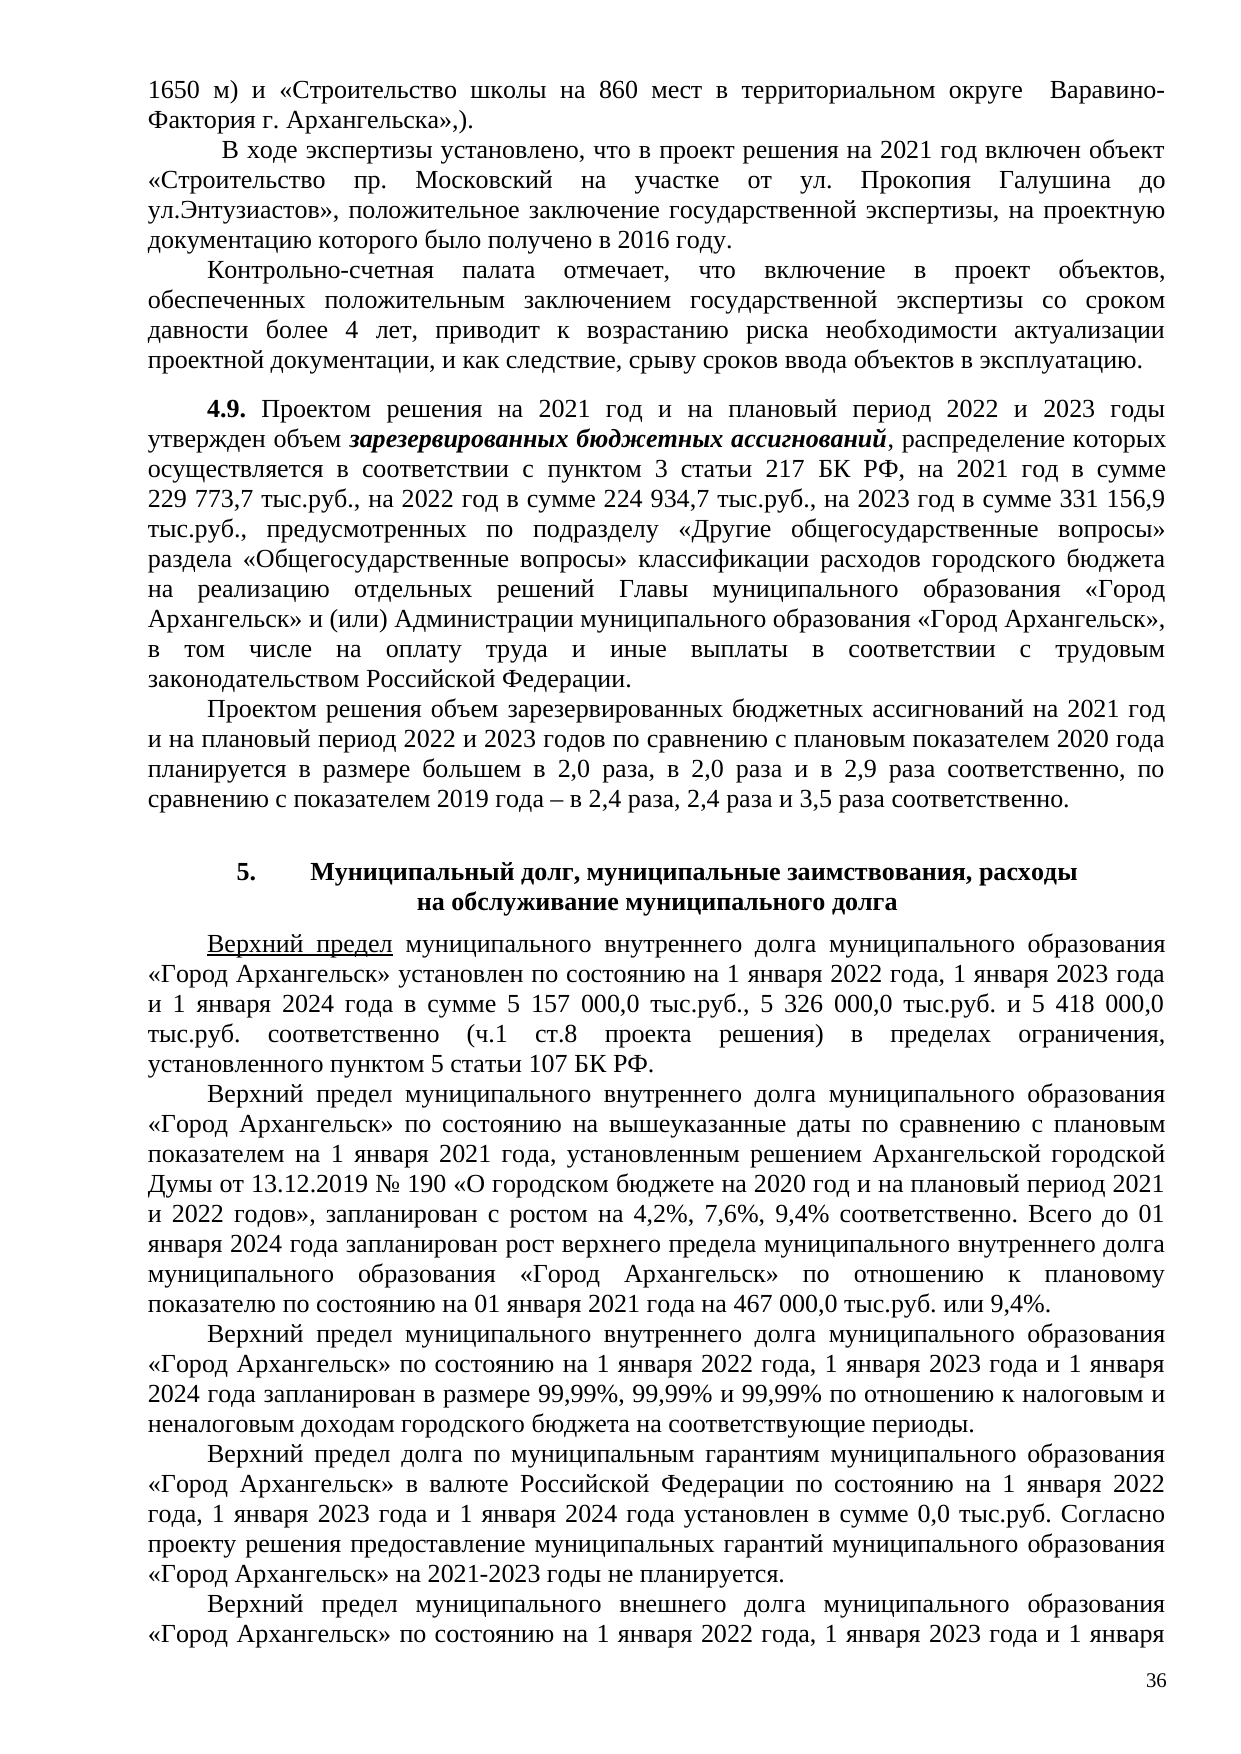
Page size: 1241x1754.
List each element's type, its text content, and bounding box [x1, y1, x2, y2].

text Верхний предел муниципального внутреннего долга муниципального образования «Город Архангельск» установлен по состоянию на 1 января 2022 года, 1 января 2023 года и 1 января 2024 года в сумме 5 157 000,0 тыс.руб., 5 326 000,0 тыс.руб. и 5 418 000,0 тыс.руб. соответственно (ч.1 ст.8 проекта решения) в пределах ограничения, установленного пунктом 5 статьи 107 БК РФ. [148, 928, 1167, 1078]
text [148, 74, 1167, 134]
text Контрольно-счетная палата отмечает, что включение в проект объектов, обеспеченных положительным заключением государственной экспертизы со сроком давности более 4 лет, приводит к возрастанию риска необходимости актуализации проектной документации, и как следствие, срыву сроков ввода объектов в эксплуатацию. [148, 254, 1167, 374]
text 4.9. Проектом решения на 2021 год и на плановый период 2022 и 2023 годы утвержден объем зарезервированных бюджетных ассигнований, распределение которых осуществляется в соответствии с пунктом 3 статьи 217 БК РФ, на 2021 год в сумме 229 773,7 тыс.руб., на 2022 год в сумме 224 934,7 тыс.руб., на 2023 год в сумме 331 156,9 тыс.руб., предусмотренных по подразделу «Другие общегосударственные вопросы» раздела «Общегосударственные вопросы» классификации расходов городского бюджета на реализацию отдельных решений Главы муниципального образования «Город Архангельск» и (или) Администрации муниципального образования «Город Архангельск», в том числе на оплату труда и иные выплаты в соответствии с трудовым законодательством Российской Федерации. [148, 393, 1167, 693]
text В ходе экспертизы установлено, что в проект решения на 2021 год включен объект «Строительство пр. Московский на участке от ул. Прокопия Галушина до ул.Энтузиастов», положительное заключение государственной экспертизы, на проектную документацию которого было получено в 2016 году. [148, 134, 1167, 254]
text Проектом решения объем зарезервированных бюджетных ассигнований на 2021 год и на плановый период 2022 и 2023 годов по сравнению с плановым показателем 2020 года планируется в размере большем в 2,0 раза, в 2,0 раза и в 2,9 раза соответственно, по сравнению с показателем 2019 года – в 2,4 раза, 2,4 раза и 3,5 раза соответственно. [148, 693, 1167, 813]
text Верхний предел долга по муниципальным гарантиям муниципального образования «Город Архангельск» в валюте Российской Федерации по состоянию на 1 января 2022 года, 1 января 2023 года и 1 января 2024 года установлен в сумме 0,0 тыс.руб. Согласно проекту решения предоставление муниципальных гарантий муниципального образования «Город Архангельск» на 2021-2023 годы не планируется. [148, 1438, 1167, 1588]
text Верхний предел муниципального внутреннего долга муниципального образования «Город Архангельск» по состоянию на вышеуказанные даты по сравнению с плановым показателем на 1 января 2021 года, установленным решением Архангельской городской Думы от 13.12.2019 № 190 «О городском бюджете на 2020 год и на плановый период 2021 и 2022 годов», запланирован с ростом на 4,2%, 7,6%, 9,4% соответственно. Всего до 01 января 2024 года запланирован рост верхнего предела муниципального внутреннего долга муниципального образования «Город Архангельск» по отношению к плановому показателю по состоянию на 01 января 2021 года на 467 000,0 тыс.руб. или 9,4%. [148, 1078, 1167, 1318]
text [148, 1588, 1167, 1648]
list на обслуживание муниципального долга [148, 886, 1167, 916]
list Муниципальный долг, муниципальные заимствования, расходы [148, 856, 1167, 886]
text Верхний предел муниципального внутреннего долга муниципального образования «Город Архангельск» по состоянию на 1 января 2022 года, 1 января 2023 года и 1 января 2024 года запланирован в размере 99,99%, 99,99% и 99,99% по отношению к налоговым и неналоговым доходам городского бюджета на соответствующие периоды. [148, 1318, 1167, 1438]
